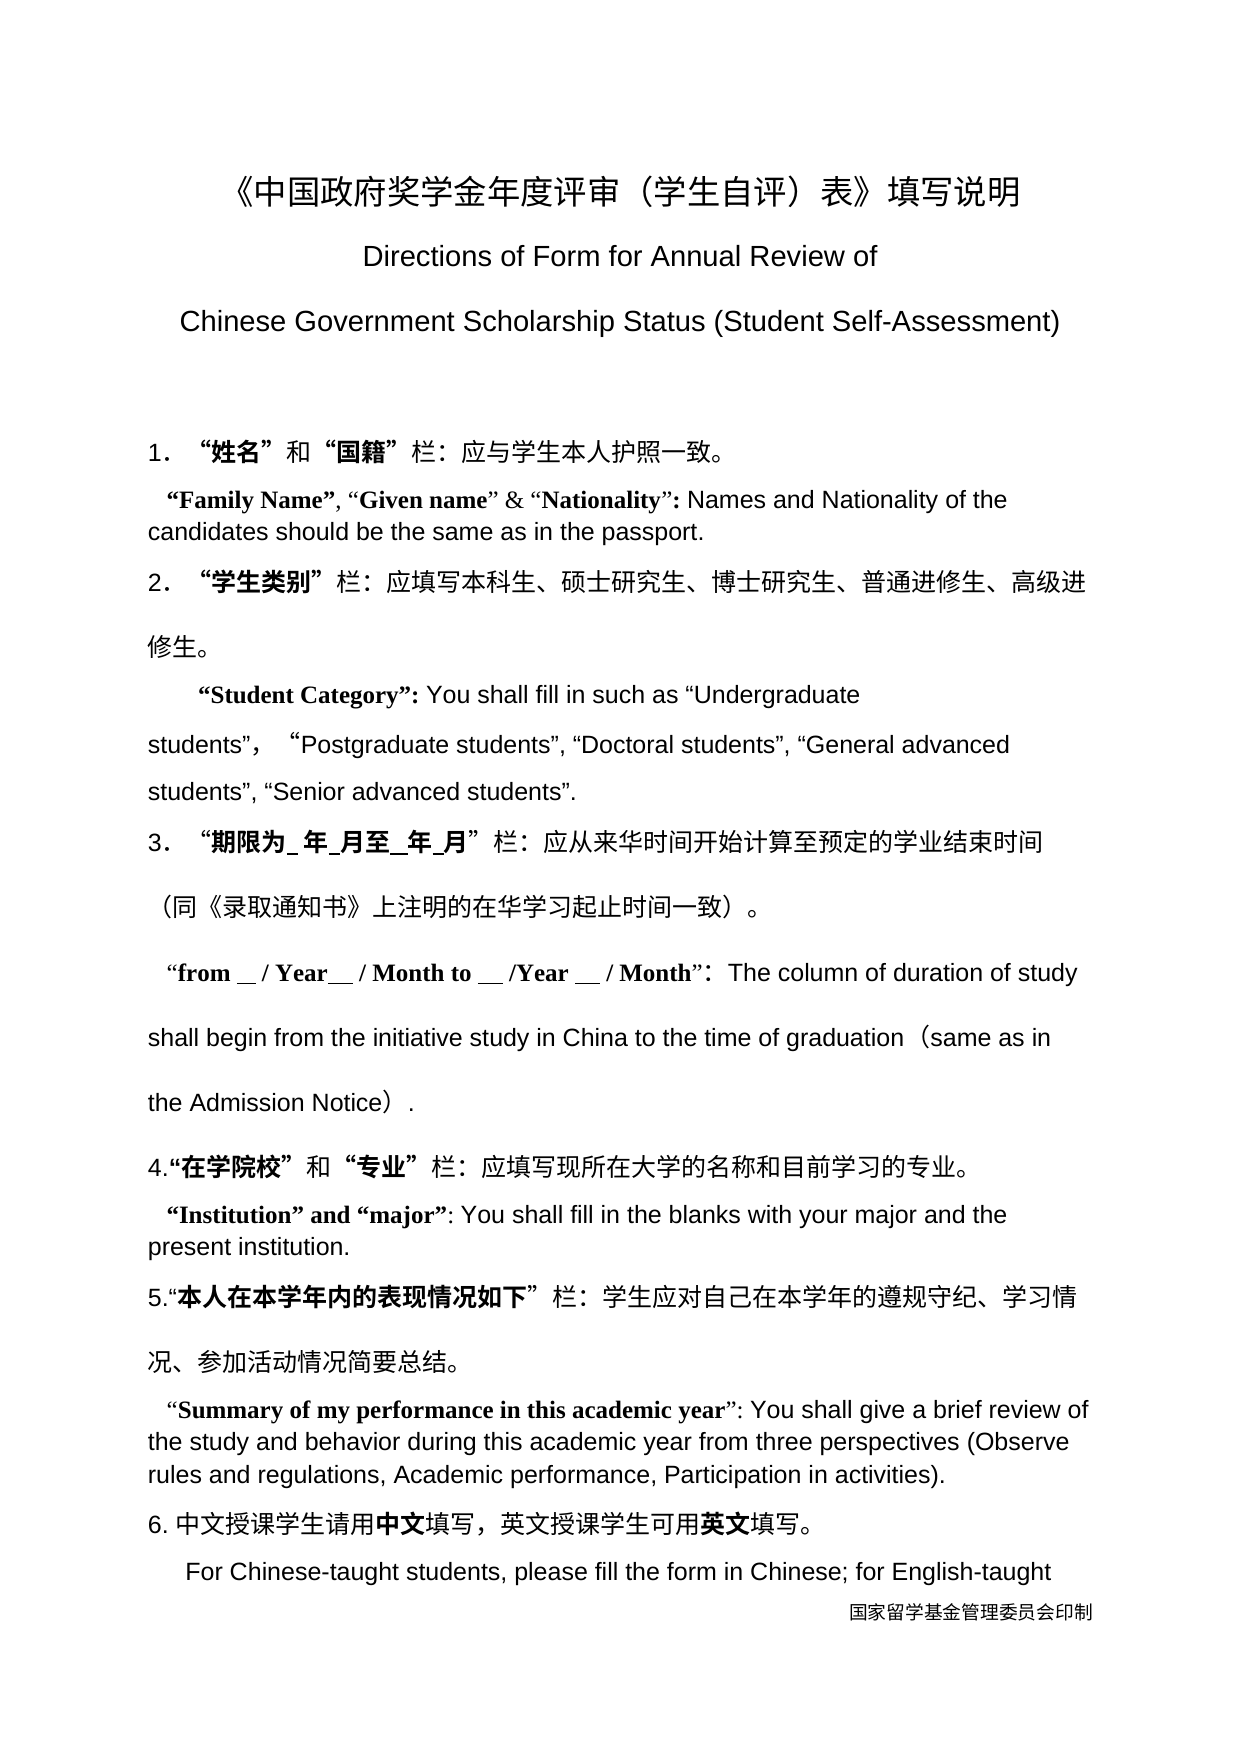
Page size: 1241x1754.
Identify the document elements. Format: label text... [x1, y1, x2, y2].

text 5.“本人在本学年内的表现情况如下”栏：学生应对自己在本学年的遵规守纪、学习情况、参加活动情况简要总结。 [148, 1263, 1092, 1393]
text “Family Name”, “Given name” & “Nationality”: Names and Nationality of the candidates should be the same as in the passport. [148, 483, 1092, 548]
text 6. 中文授课学生请用中文填写，英文授课学生可用英文填写。 [148, 1490, 1092, 1555]
text 《中国政府奖学金年度评审（学生自评）表》填写说明 [148, 158, 1092, 223]
text “Institution” and “major”: You shall fill in the blanks with your major and the present institution. [148, 1198, 1092, 1263]
text “Summary of my performance in this academic year”: You shall give a brief review of the study and behavior during this academic year from three perspectives (Observe rules and regulations, Academic performance, Participation in activities). [148, 1393, 1092, 1490]
text Directions of Form for Annual Review of [148, 223, 1092, 288]
text 2．“学生类别”栏：应填写本科生、硕士研究生、博士研究生、普通进修生、高级进修生。 [148, 548, 1092, 678]
text 1．“姓名”和“国籍”栏：应与学生本人护照一致。 [148, 418, 1092, 483]
text “from / Year / Month to /Year / Month”：The column of duration of study shall begin from the initiative study in China to the time of graduation（same as in the Admission Notice）. [148, 938, 1092, 1133]
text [148, 1555, 1092, 1588]
text 3．“期限为 年 月至 年 月”栏：应从来华时间开始计算至预定的学业结束时间（同《录取通知书》上注明的在华学习起止时间一致）。 [148, 808, 1092, 938]
text “Student Category”: You shall fill in such as “Undergraduate students”，“Postgraduate students”, “Doctoral students”, “General advanced students”, “Senior advanced students”. [148, 678, 1092, 808]
text 4.“在学院校”和“专业”栏：应填写现所在大学的名称和目前学习的专业。 [148, 1133, 1092, 1198]
text Chinese Government Scholarship Status (Student Self-Assessment) [148, 288, 1092, 353]
